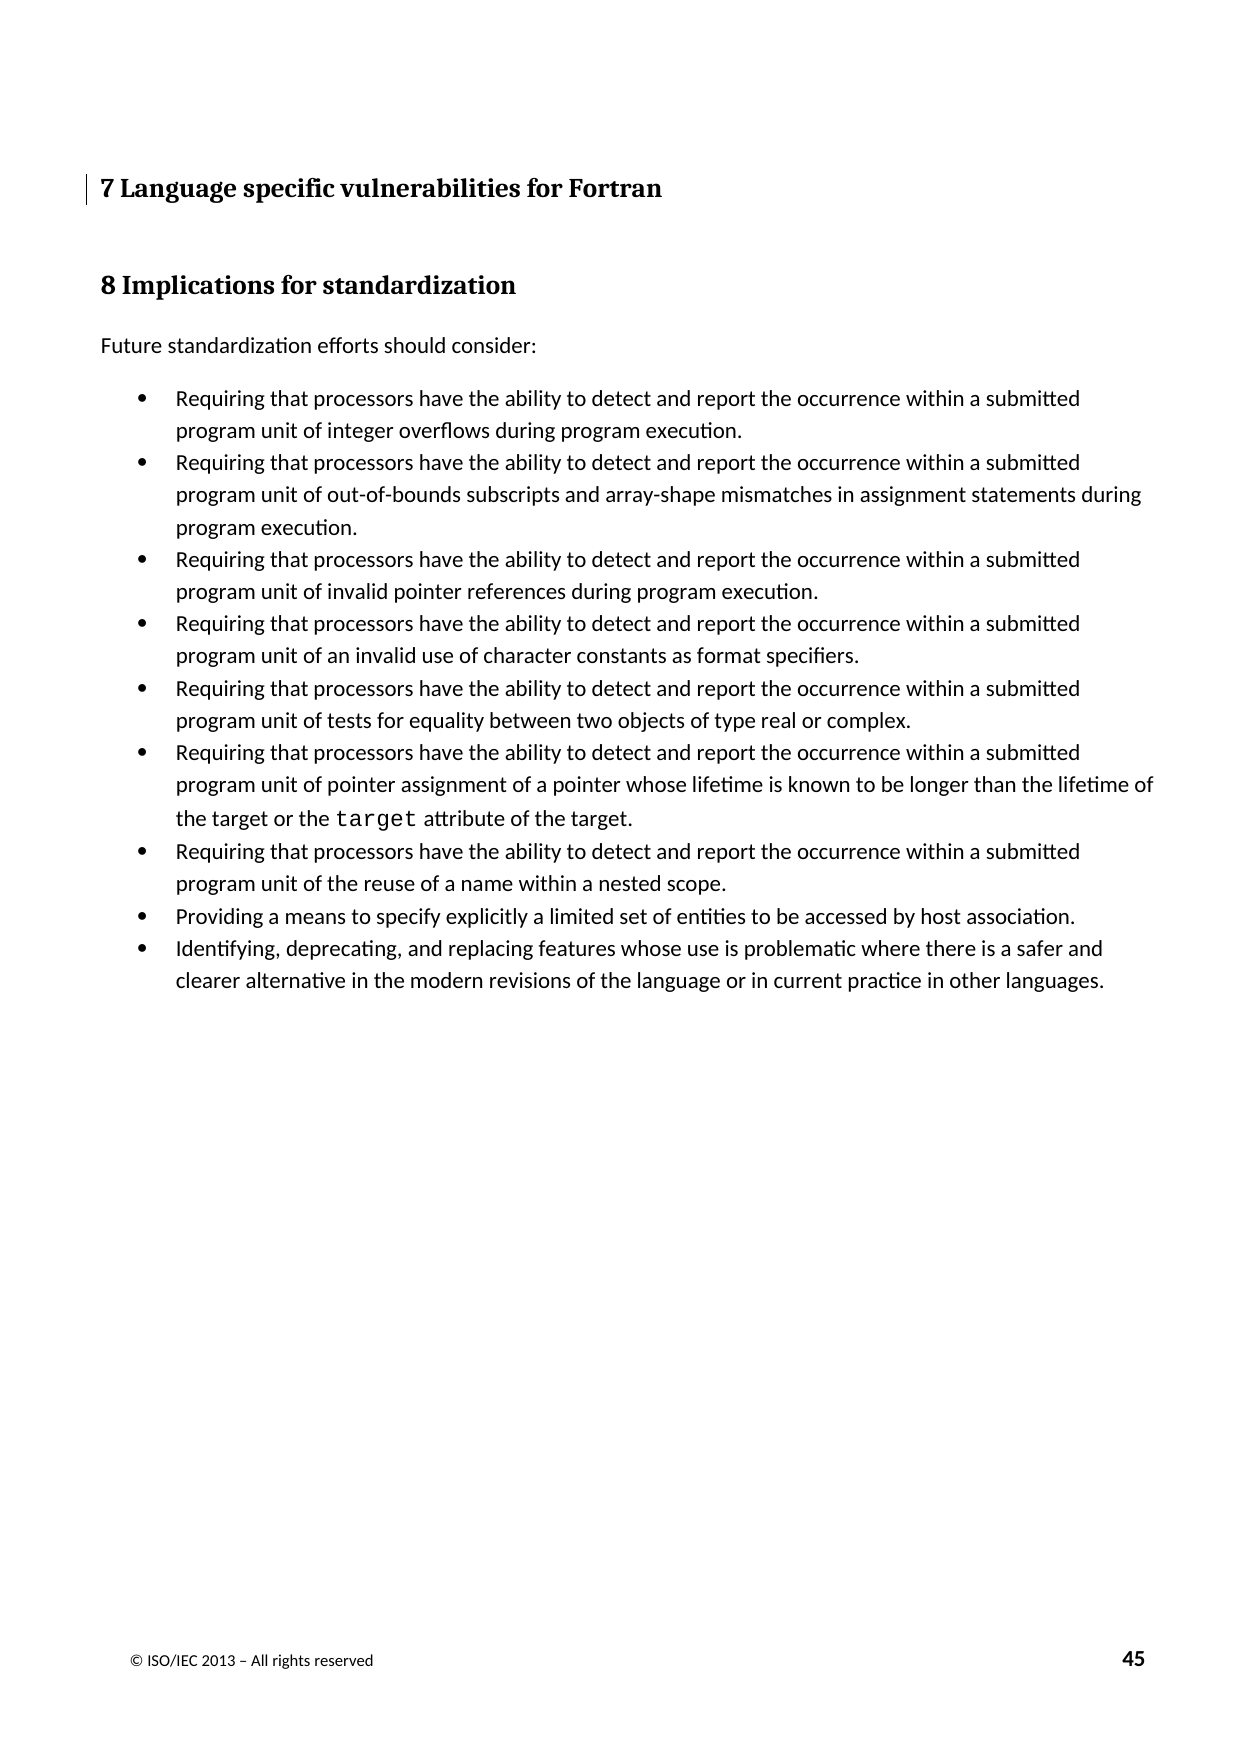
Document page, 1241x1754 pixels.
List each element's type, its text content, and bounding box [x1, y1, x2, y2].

text Identifying, deprecating, and replacing features whose use is problematic where there is a safer and clearer alternative in the modern revisions of the language or in current practice in other languages. [138, 934, 1164, 994]
text Requiring that processors have the ability to detect and report the occurrence within a submitted program unit of an invalid use of character constants as format specifiers. [138, 609, 1164, 669]
text Requiring that processors have the ability to detect and report the occurrence within a submitted program unit of invalid pointer references during program execution. [138, 545, 1164, 605]
text Requiring that processors have the ability to detect and report the occurrence within a submitted program unit of integer overflows during program execution. [138, 384, 1164, 444]
subtitle 7 Language specific vulnerabilities for Fortran [101, 173, 1164, 205]
text Providing a means to specify explicitly a limited set of entities to be accessed by host association. [138, 902, 1164, 930]
text Requiring that processors have the ability to detect and report the occurrence within a submitted program unit of the reuse of a name within a nested scope. [138, 837, 1164, 898]
text Requiring that processors have the ability to detect and report the occurrence within a submitted program unit of pointer assignment of a pointer whose lifetime is known to be longer than the lifetime of the target or the target attribute of the target. [138, 738, 1164, 833]
text Requiring that processors have the ability to detect and report the occurrence within a submitted program unit of out-of-bounds subscripts and array-shape mismatches in assignment statements during program execution. [138, 448, 1164, 541]
text Future standardization efforts should consider: [101, 331, 1164, 359]
subtitle 8 Implications for standardization [101, 270, 1164, 301]
text Requiring that processors have the ability to detect and report the occurrence within a submitted program unit of tests for equality between two objects of type real or complex. [138, 674, 1164, 734]
